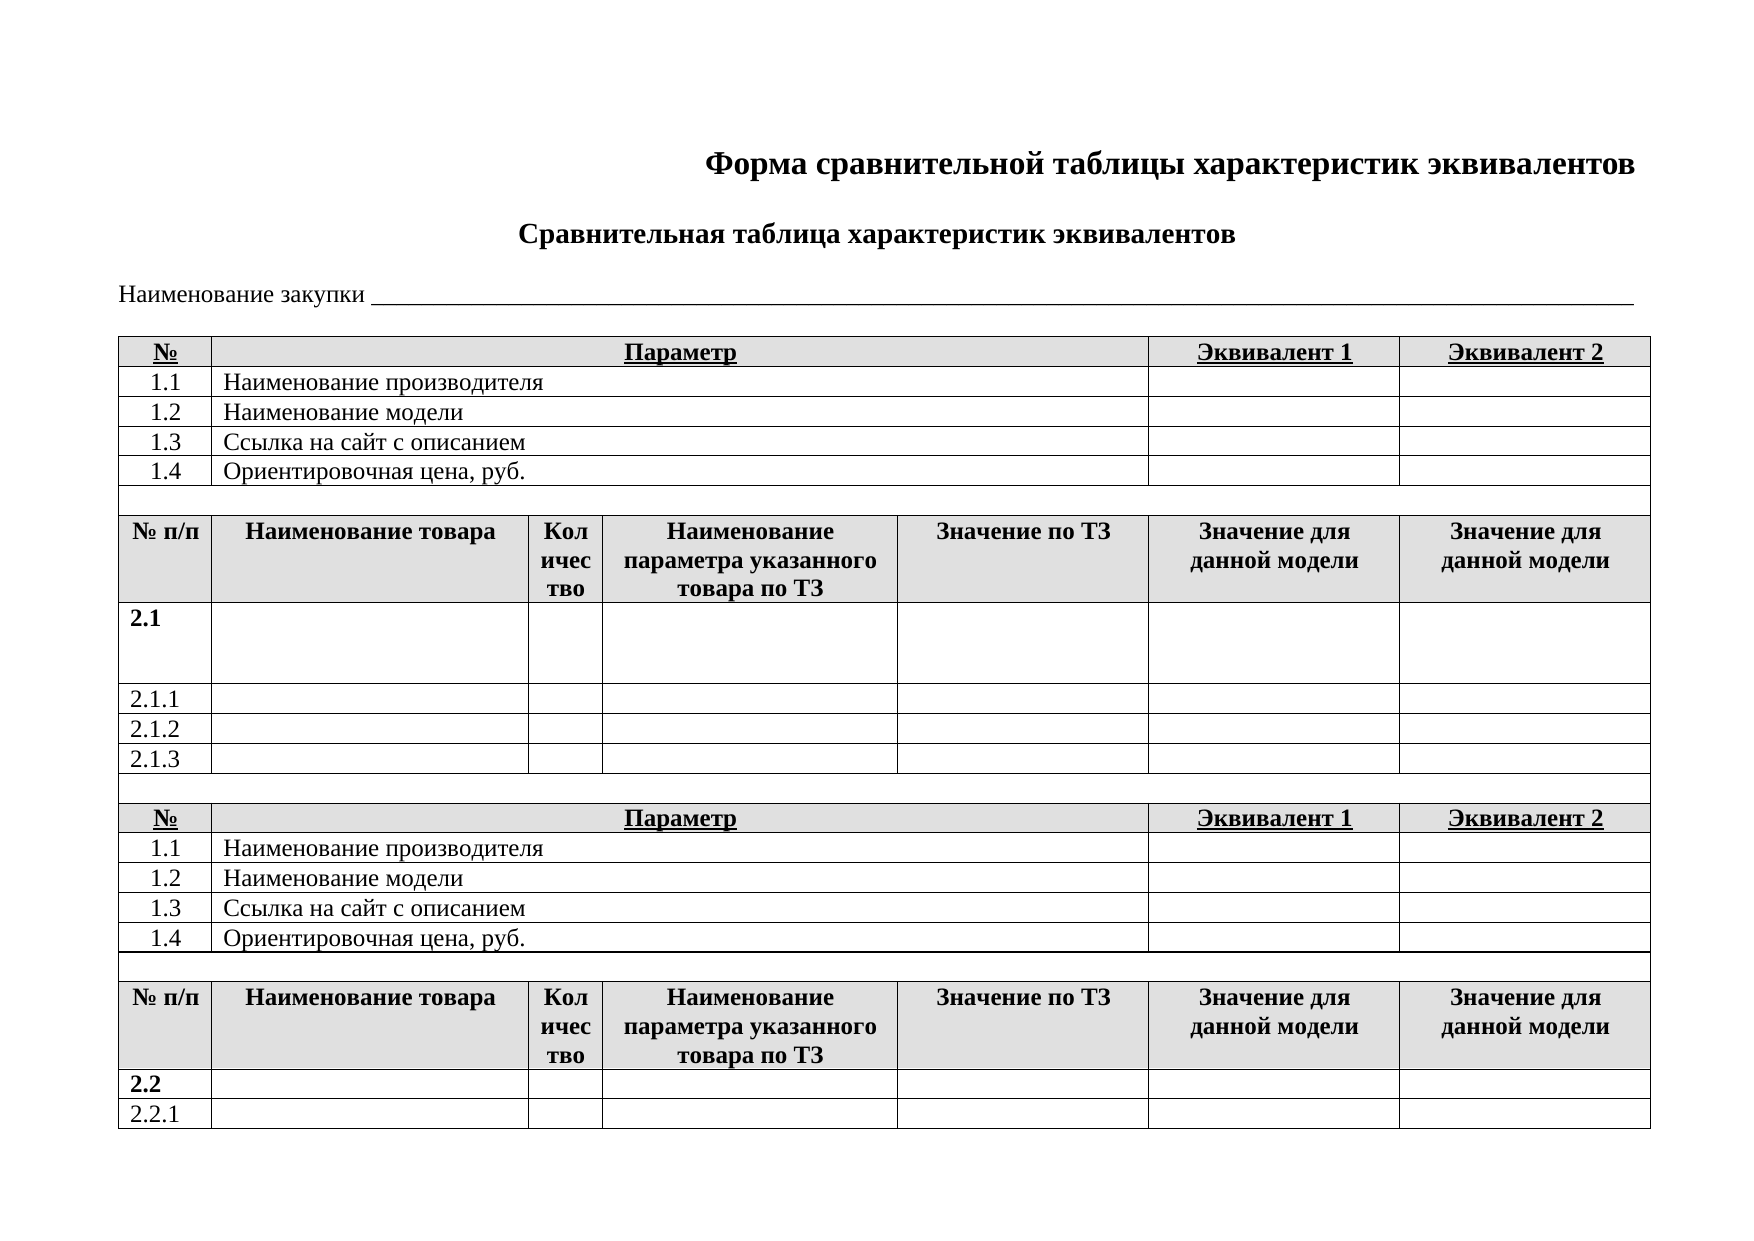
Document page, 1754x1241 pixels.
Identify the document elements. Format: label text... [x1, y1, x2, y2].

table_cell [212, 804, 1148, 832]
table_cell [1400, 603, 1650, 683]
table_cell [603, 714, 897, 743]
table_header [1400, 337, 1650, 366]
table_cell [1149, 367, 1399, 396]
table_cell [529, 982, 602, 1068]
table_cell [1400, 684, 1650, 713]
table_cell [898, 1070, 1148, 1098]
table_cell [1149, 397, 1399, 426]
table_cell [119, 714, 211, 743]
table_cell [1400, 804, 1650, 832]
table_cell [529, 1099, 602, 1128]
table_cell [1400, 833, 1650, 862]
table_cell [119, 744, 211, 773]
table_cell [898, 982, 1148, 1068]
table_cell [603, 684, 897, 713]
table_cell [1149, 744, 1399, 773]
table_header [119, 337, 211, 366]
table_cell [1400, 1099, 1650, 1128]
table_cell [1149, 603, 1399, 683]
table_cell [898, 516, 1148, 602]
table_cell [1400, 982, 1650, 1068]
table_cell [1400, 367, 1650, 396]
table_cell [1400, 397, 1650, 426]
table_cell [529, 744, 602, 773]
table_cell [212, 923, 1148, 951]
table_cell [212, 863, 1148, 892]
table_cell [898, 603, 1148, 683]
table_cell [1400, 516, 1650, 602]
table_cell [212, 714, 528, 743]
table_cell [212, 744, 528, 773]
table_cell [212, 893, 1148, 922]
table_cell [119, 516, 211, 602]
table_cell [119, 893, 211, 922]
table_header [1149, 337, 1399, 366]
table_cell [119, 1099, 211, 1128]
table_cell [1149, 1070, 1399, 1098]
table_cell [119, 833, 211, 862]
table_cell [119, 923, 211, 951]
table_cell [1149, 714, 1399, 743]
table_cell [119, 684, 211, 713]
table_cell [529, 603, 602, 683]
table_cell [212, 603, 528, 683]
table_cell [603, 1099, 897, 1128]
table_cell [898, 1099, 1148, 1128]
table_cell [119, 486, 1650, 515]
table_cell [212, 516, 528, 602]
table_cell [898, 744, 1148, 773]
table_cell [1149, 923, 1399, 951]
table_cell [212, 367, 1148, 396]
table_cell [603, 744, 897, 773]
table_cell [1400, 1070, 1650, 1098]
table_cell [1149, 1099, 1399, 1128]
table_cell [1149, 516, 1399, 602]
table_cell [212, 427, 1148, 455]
text Сравнительная таблица характеристик эквивалентов [118, 216, 1636, 250]
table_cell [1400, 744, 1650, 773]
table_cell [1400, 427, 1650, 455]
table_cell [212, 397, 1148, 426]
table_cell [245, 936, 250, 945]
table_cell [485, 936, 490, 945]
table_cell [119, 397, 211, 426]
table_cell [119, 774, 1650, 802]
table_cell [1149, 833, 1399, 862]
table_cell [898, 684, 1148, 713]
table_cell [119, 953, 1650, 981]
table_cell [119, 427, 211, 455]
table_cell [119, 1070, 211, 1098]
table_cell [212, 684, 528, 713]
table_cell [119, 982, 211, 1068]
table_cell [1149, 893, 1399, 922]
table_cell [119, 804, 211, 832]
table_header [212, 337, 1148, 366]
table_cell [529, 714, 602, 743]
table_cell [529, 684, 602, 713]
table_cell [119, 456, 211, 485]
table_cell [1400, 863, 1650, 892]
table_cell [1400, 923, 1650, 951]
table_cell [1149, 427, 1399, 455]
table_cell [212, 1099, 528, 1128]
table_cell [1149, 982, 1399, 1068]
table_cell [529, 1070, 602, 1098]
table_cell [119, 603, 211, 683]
subtitle Форма сравнительной таблицы характеристик эквивалентов [118, 143, 1636, 181]
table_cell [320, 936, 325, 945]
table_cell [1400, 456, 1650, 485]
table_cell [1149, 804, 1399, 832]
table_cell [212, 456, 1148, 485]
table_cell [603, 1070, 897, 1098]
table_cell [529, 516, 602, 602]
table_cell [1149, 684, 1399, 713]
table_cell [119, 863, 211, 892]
text Наименование закупки _____________________________________________________________________________________________________ [118, 279, 1636, 307]
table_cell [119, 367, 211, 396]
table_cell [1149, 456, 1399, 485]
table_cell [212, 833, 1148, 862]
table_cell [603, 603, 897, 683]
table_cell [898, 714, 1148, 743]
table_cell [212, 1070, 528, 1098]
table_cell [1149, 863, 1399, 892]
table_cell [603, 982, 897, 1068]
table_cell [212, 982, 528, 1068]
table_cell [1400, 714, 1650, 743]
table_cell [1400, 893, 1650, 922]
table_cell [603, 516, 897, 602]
